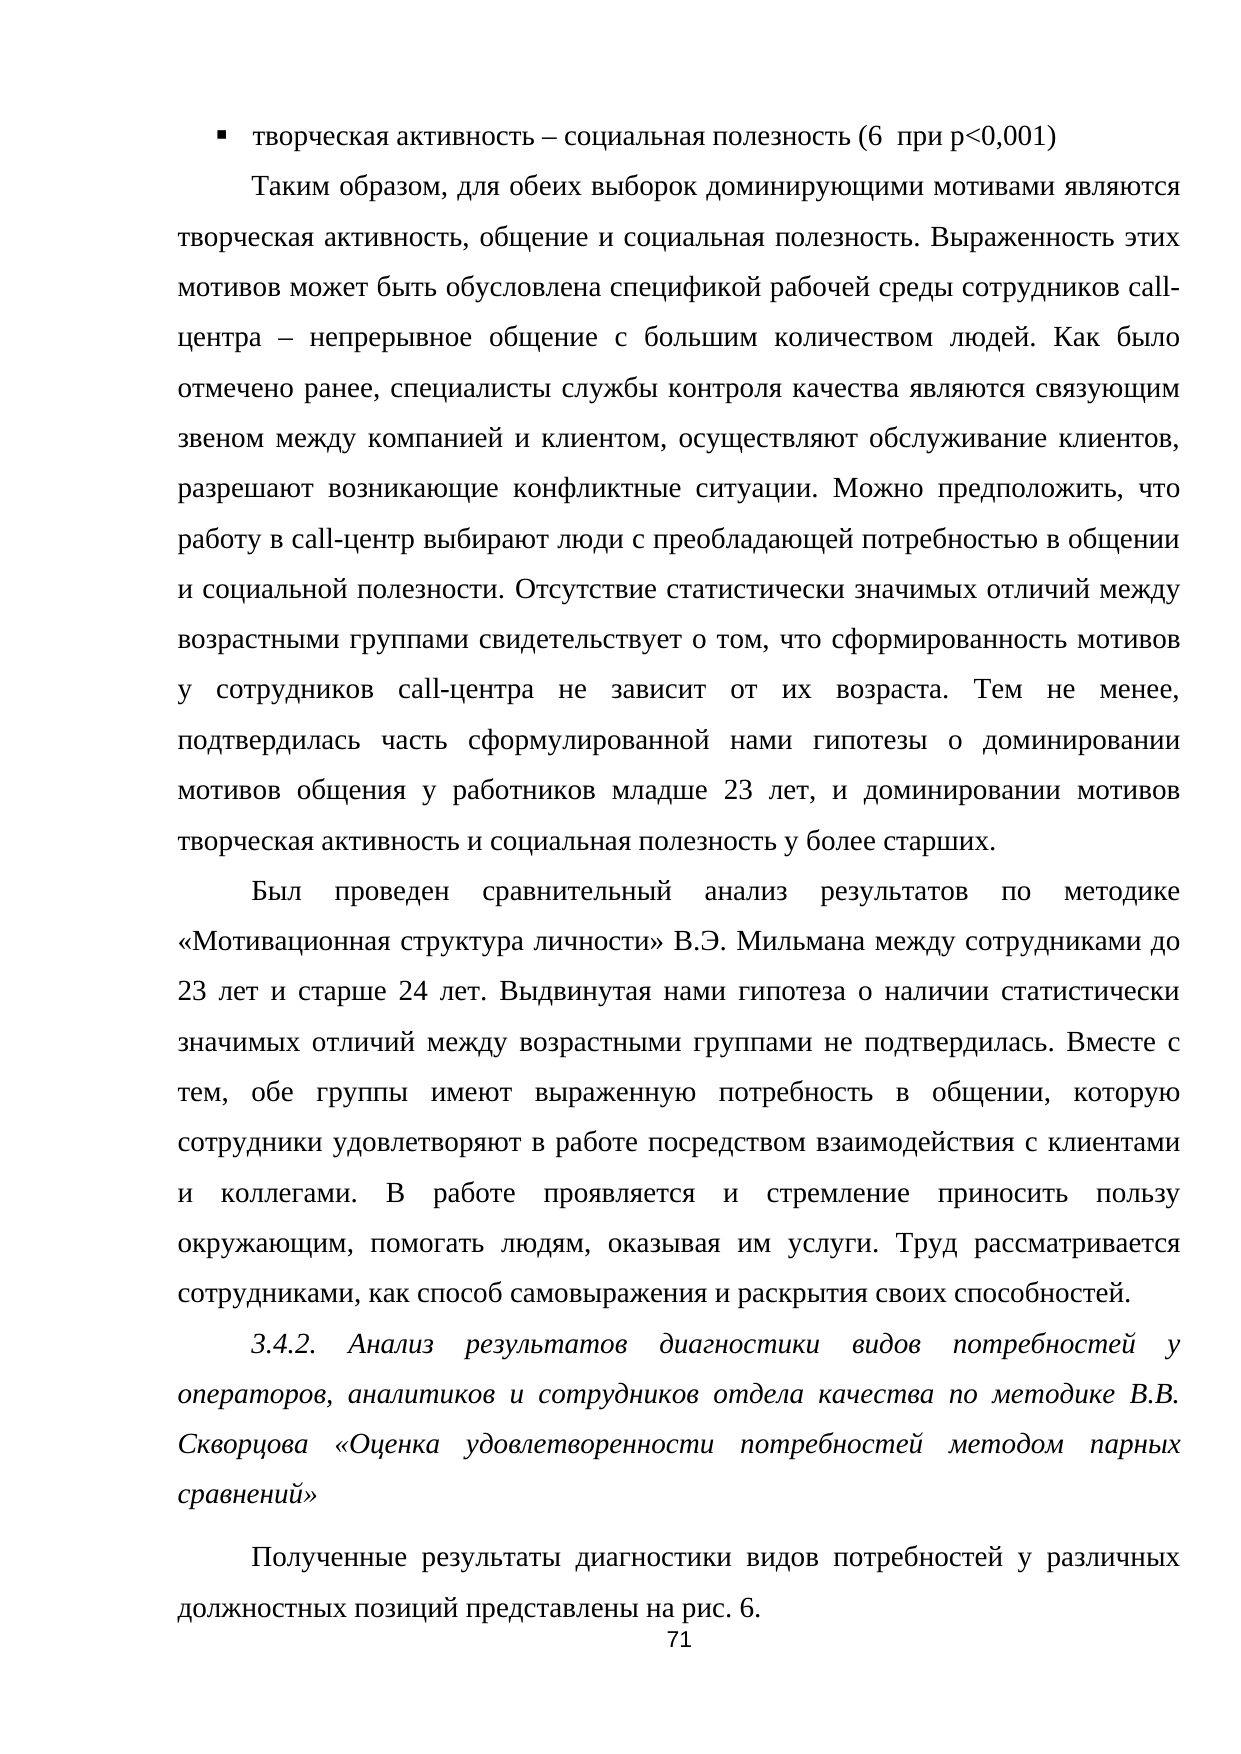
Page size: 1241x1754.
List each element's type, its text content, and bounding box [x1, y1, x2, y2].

text 3.4.2. Анализ результатов диагностики видов потребностей у операторов, аналитиков и сотрудников отдела качества по методике В.В. Скворцова «Оценка удовлетворенности потребностей методом парных сравнений» [177, 1326, 1181, 1510]
text Таким образом, для обеих выборок доминирующими мотивами являются творческая активность, общение и социальная полезность. Выраженность этих мотивов может быть обусловлена спецификой рабочей среды сотрудников call-центра – непрерывное общение с большим количеством людей. Как было отмечено ранее, специалисты службы контроля качества являются связующим звеном между компанией и клиентом, осуществляют обслуживание клиентов, разрешают возникающие конфликтные ситуации. Можно предположить, что работу в call-центр выбирают люди с преобладающей потребностью в общении и социальной полезности. Отсутствие статистически значимых отличий между возрастными группами свидетельствует о том, что сформированность мотивов у сотрудников call-центра не зависит от их возраста. Тем не менее, подтвердилась часть сформулированной нами гипотезы о доминировании мотивов общения у работников младше 23 лет, и доминировании мотивов творческая активность и социальная полезность у более старших. [177, 168, 1181, 856]
list творческая активность – социальная полезность (6 при p<0,001) [215, 118, 1181, 152]
text Был проведен сравнительный анализ результатов по методике «Мотивационная структура личности» В.Э. Мильмана между сотрудниками до 23 лет и старше 24 лет. Выдвинутая нами гипотеза о наличии статистически значимых отличий между возрастными группами не подтвердилась. Вместе с тем, обе группы имеют выраженную потребность в общении, которую сотрудники удовлетворяют в работе посредством взаимодействия с клиентами и коллегами. В работе проявляется и стремление приносить пользу окружающим, помогать людям, оказывая им услуги. Труд рассматривается сотрудниками, как способ самовыражения и раскрытия своих способностей. [177, 873, 1181, 1309]
text Полученные результаты диагностики видов потребностей у различных должностных позиций представлены на рис. 6. [177, 1539, 1181, 1623]
